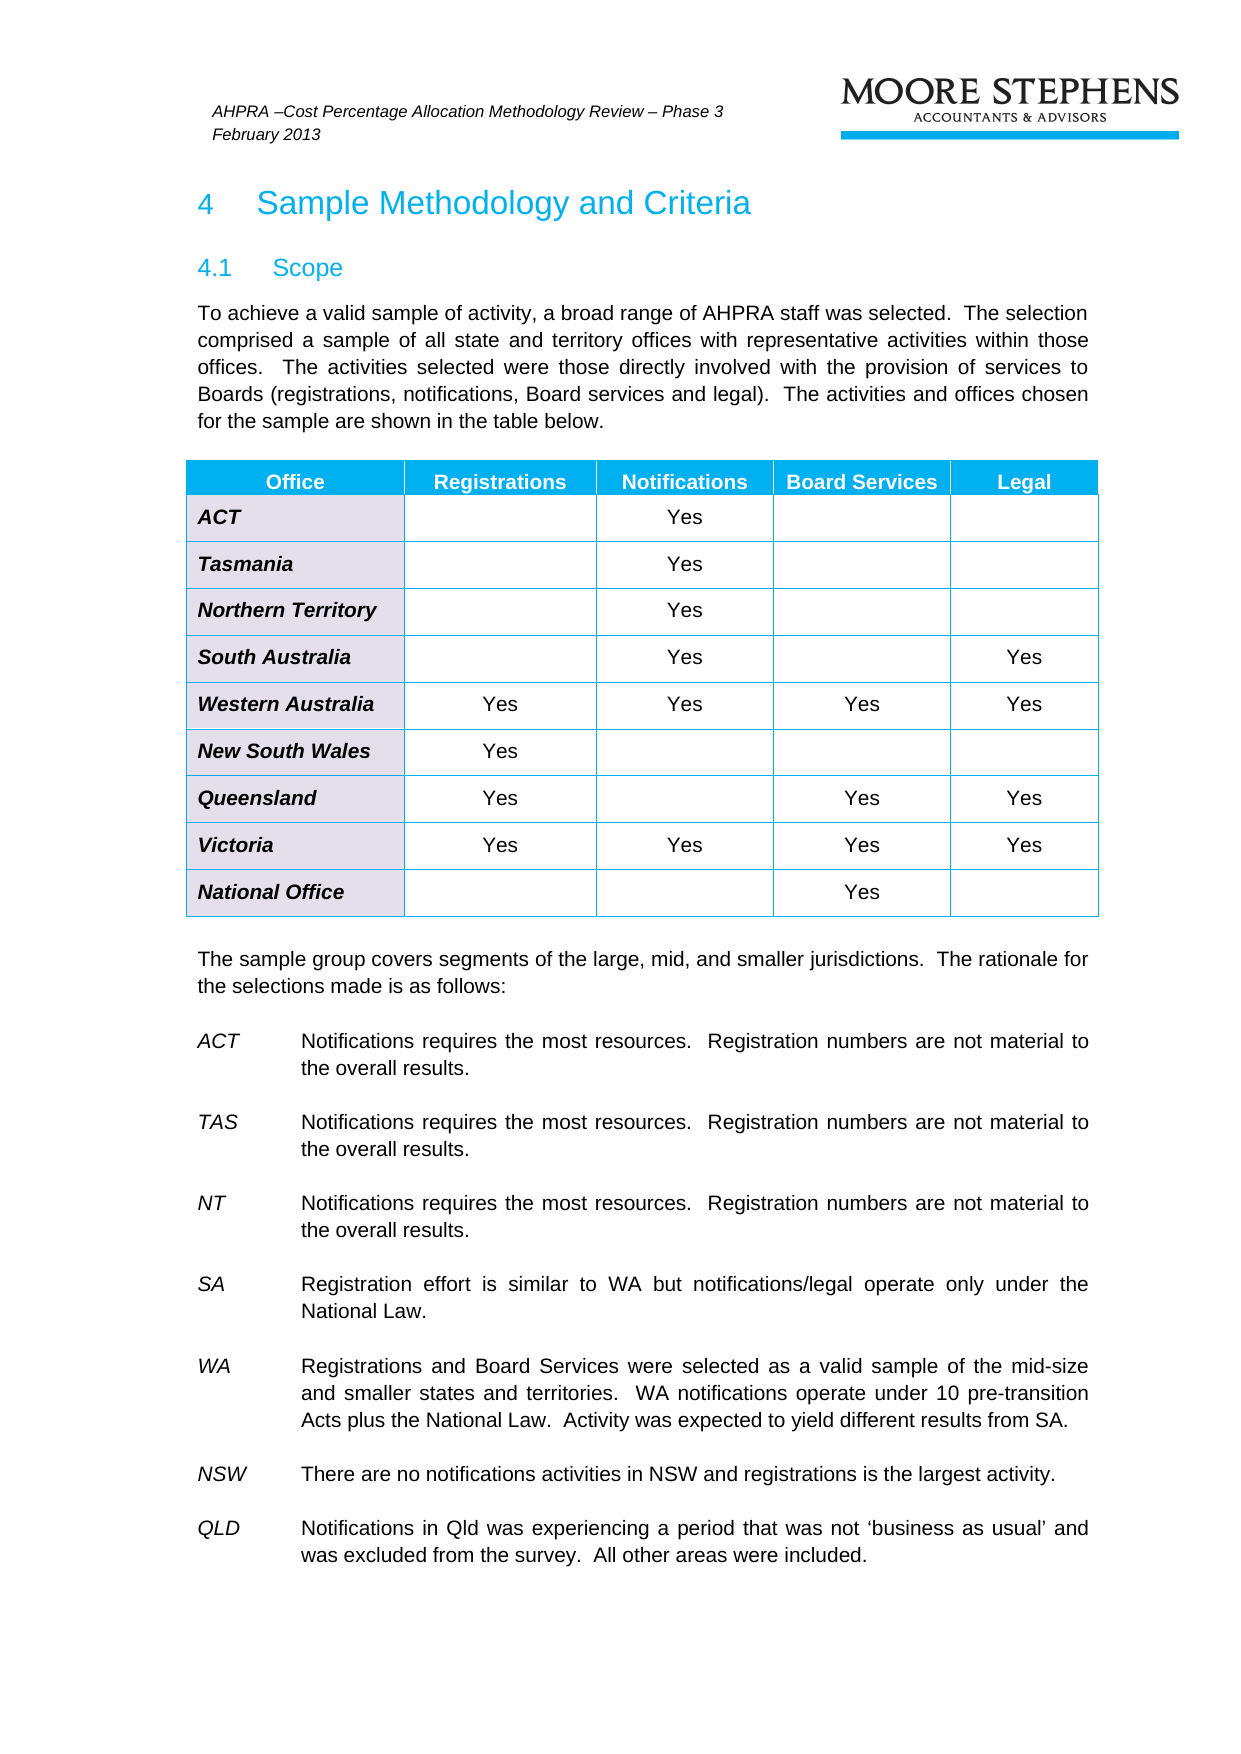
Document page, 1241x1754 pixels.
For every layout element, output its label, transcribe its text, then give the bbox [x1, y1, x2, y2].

table_header Board Services [774, 461, 950, 494]
table_cell Tasmania [187, 542, 404, 588]
table_cell [597, 776, 773, 822]
table_cell Queensland [187, 776, 404, 822]
table_cell Yes [405, 730, 596, 775]
text NT Notifications requires the most resources. Registration numbers are not material to the overall results. [197, 1188, 1090, 1242]
table_cell [405, 589, 596, 635]
table_cell Yes [597, 589, 773, 635]
table_header Office [187, 461, 404, 494]
table_cell National Office [187, 870, 404, 916]
table_cell New South Wales [187, 730, 404, 775]
picture [832, 64, 1186, 149]
table_cell [951, 730, 1098, 775]
table_header Registrations [405, 461, 596, 494]
table_cell Northern Territory [187, 589, 404, 635]
table_cell [774, 542, 950, 588]
table_cell [951, 589, 1098, 635]
table_cell [951, 870, 1098, 916]
table_cell [774, 589, 950, 635]
table_cell [774, 636, 950, 682]
subtitle Scope [197, 249, 1090, 283]
text SA Registration effort is similar to WA but notifications/legal operate only under the National Law. [197, 1269, 1090, 1323]
table_cell Western Australia [187, 683, 404, 728]
table_cell South Australia [187, 636, 404, 682]
table_cell [951, 542, 1098, 588]
table_cell Yes [774, 776, 950, 822]
text TAS Notifications requires the most resources. Registration numbers are not material to the overall results. [197, 1107, 1090, 1161]
table_cell Yes [951, 776, 1098, 822]
table_cell Yes [597, 495, 773, 541]
table_cell [405, 870, 596, 916]
text ACT Notifications requires the most resources. Registration numbers are not material to the overall results. [197, 1025, 1090, 1079]
table_cell ACT [187, 495, 404, 541]
table_cell Yes [774, 870, 950, 916]
text NSW There are no notifications activities in NSW and registrations is the largest activity. [197, 1459, 1090, 1486]
subtitle Sample Methodology and Criteria [197, 185, 1090, 222]
table_cell [405, 636, 596, 682]
table_cell [774, 495, 950, 541]
table_cell Yes [597, 823, 773, 869]
table_cell Yes [951, 636, 1098, 682]
table_cell [597, 870, 773, 916]
table_cell Yes [597, 636, 773, 682]
table_cell Yes [597, 683, 773, 728]
table_cell Yes [774, 683, 950, 728]
table_cell [405, 542, 596, 588]
table_cell [597, 730, 773, 775]
table_cell [405, 495, 596, 541]
table_cell Yes [405, 823, 596, 869]
table_cell [951, 495, 1098, 541]
text WA Registrations and Board Services were selected as a valid sample of the mid-size and smaller states and territories. WA notifications operate under 10 pre-transition Acts plus the National Law. Activity was expected to yield different results from SA. [197, 1350, 1090, 1432]
table_cell Yes [951, 683, 1098, 728]
table_cell Yes [951, 823, 1098, 869]
table_cell Yes [597, 542, 773, 588]
table_cell Yes [405, 776, 596, 822]
text The sample group covers segments of the large, mid, and smaller jurisdictions. The rationale for the selections made is as follows: [197, 944, 1090, 998]
table_cell [774, 730, 950, 775]
text QLD Notifications in Qld was experiencing a period that was not ‘business as usual’ and was excluded from the survey. All other areas were included. [197, 1513, 1090, 1567]
table_cell Victoria [187, 823, 404, 869]
table_cell Yes [774, 823, 950, 869]
text To achieve a valid sample of activity, a broad range of AHPRA staff was selected. The selection comprised a sample of all state and territory offices with representative activities within those offices. The activities selected were those directly involved with the provision of services to Boards (registrations, notifications, Board services and legal). The activities and offices chosen for the sample are shown in the table below. [197, 297, 1090, 433]
table_cell Yes [405, 683, 596, 728]
table_header Legal [951, 461, 1098, 494]
table_header Notifications [597, 461, 773, 494]
